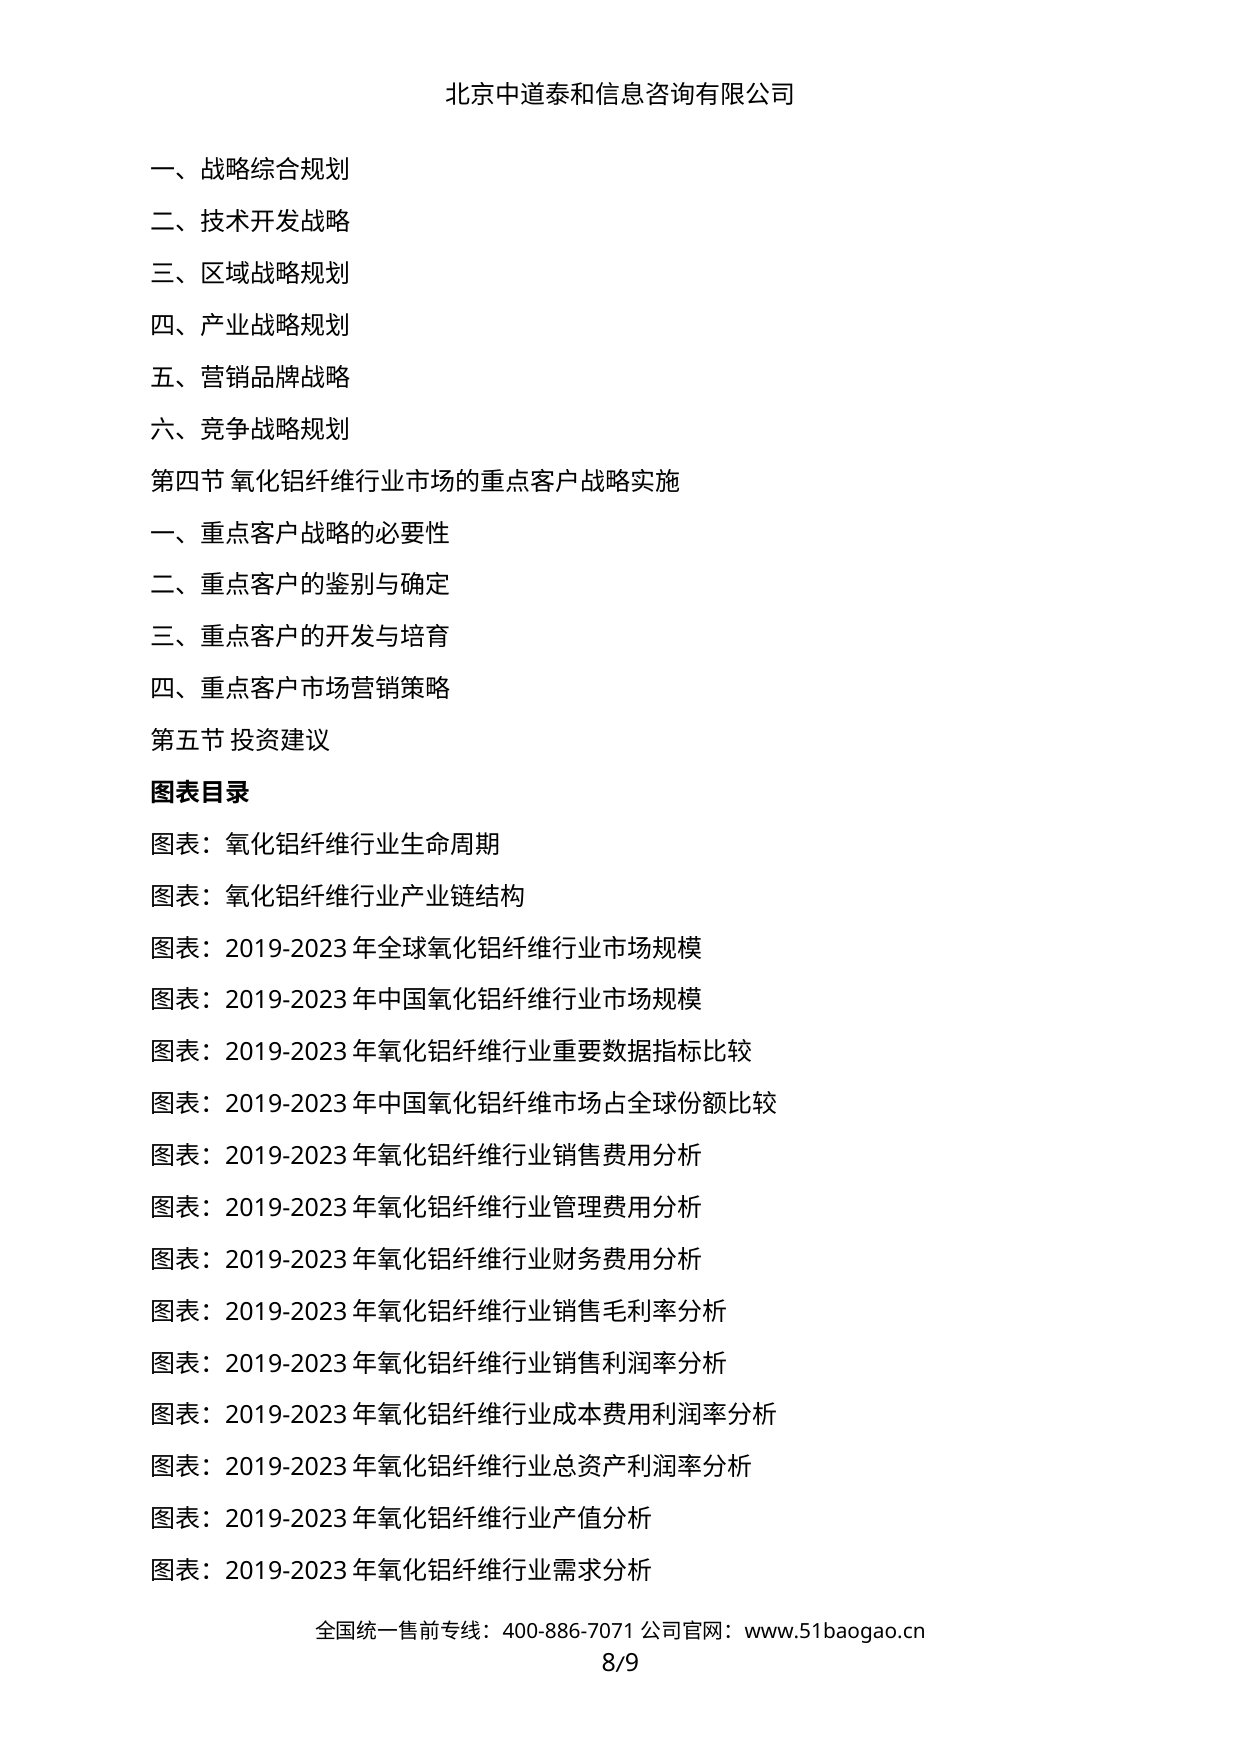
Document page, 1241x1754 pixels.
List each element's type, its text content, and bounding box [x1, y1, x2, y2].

text 图表：2019-2023年氧化铝纤维行业财务费用分析 [150, 1239, 1090, 1276]
text 图表：2019-2023年氧化铝纤维行业管理费用分析 [150, 1187, 1090, 1224]
text 四、重点客户市场营销策略 [150, 669, 1090, 705]
text 图表：2019-2023年氧化铝纤维行业重要数据指标比较 [150, 1032, 1090, 1068]
text 图表：2019-2023年氧化铝纤维行业销售毛利率分析 [150, 1291, 1090, 1327]
text 三、重点客户的开发与培育 [150, 617, 1090, 653]
text 图表：氧化铝纤维行业产业链结构 [150, 876, 1090, 912]
text 一、重点客户战略的必要性 [150, 513, 1090, 549]
text 五、营销品牌战略 [150, 357, 1090, 394]
text 图表：2019-2023年氧化铝纤维行业产值分析 [150, 1499, 1090, 1535]
text 图表：2019-2023年全球氧化铝纤维行业市场规模 [150, 928, 1090, 964]
text 一、战略综合规划 [150, 150, 1090, 186]
text 图表：2019-2023年氧化铝纤维行业需求分析 [150, 1551, 1090, 1587]
text 二、技术开发战略 [150, 202, 1090, 238]
text 图表：2019-2023年氧化铝纤维行业总资产利润率分析 [150, 1447, 1090, 1483]
text 图表：2019-2023年中国氧化铝纤维市场占全球份额比较 [150, 1084, 1090, 1120]
text 图表：2019-2023年氧化铝纤维行业销售费用分析 [150, 1136, 1090, 1172]
text 图表目录 [150, 772, 1090, 809]
text 六、竞争战略规划 [150, 409, 1090, 446]
text 第五节 投资建议 [150, 721, 1090, 757]
text 三、区域战略规划 [150, 254, 1090, 290]
text 图表：2019-2023年中国氧化铝纤维行业市场规模 [150, 980, 1090, 1016]
text 四、产业战略规划 [150, 306, 1090, 342]
text 图表：氧化铝纤维行业生命周期 [150, 824, 1090, 861]
text 二、重点客户的鉴别与确定 [150, 565, 1090, 601]
text 图表：2019-2023年氧化铝纤维行业销售利润率分析 [150, 1343, 1090, 1379]
text 第四节 氧化铝纤维行业市场的重点客户战略实施 [150, 461, 1090, 497]
text 图表：2019-2023年氧化铝纤维行业成本费用利润率分析 [150, 1395, 1090, 1431]
